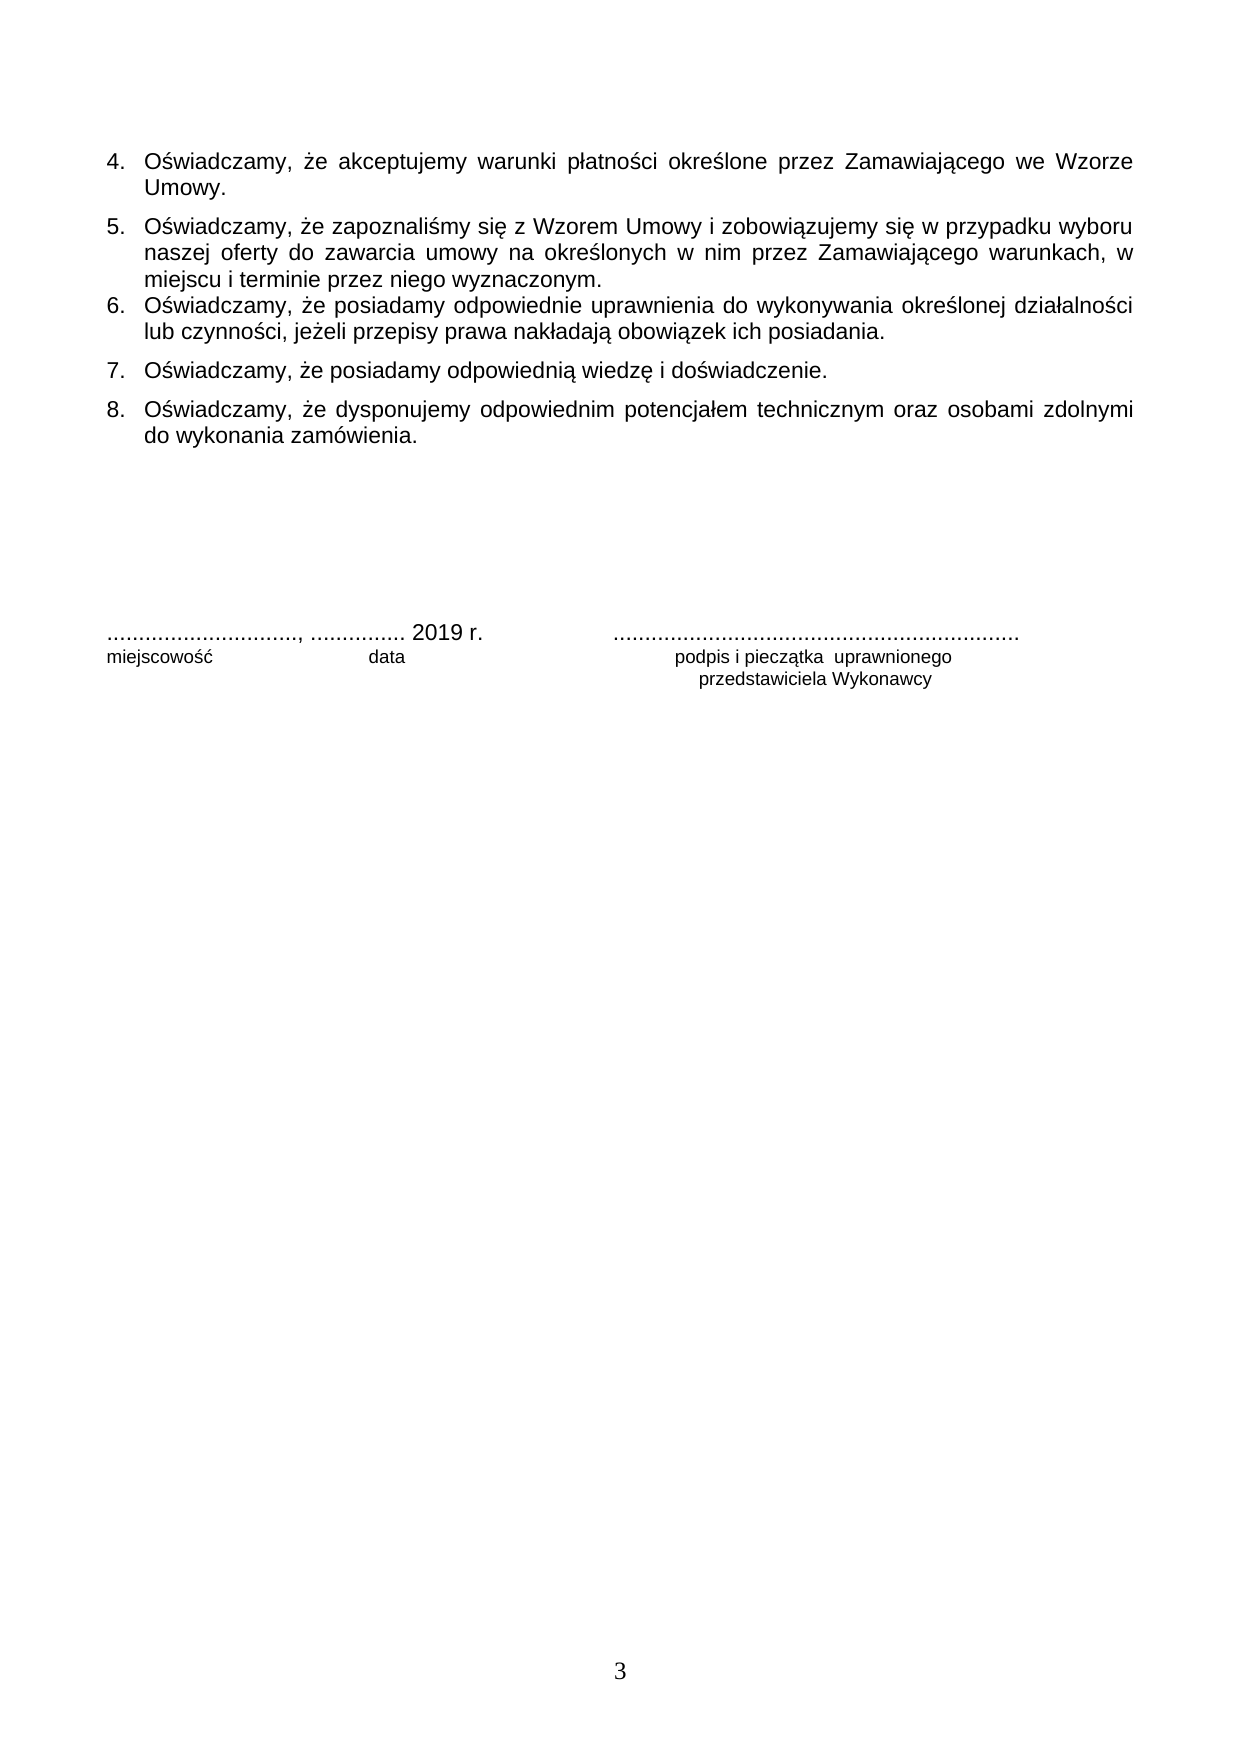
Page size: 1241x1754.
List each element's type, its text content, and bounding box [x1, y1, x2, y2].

text .............................., ............... 2019 r. ................................................................ [106, 619, 1134, 646]
list Oświadczamy, że dysponujemy odpowiednim potencjałem technicznym oraz osobami zdolnymi do wykonania zamówienia. [106, 396, 1134, 449]
list Oświadczamy, że akceptujemy warunki płatności określone przez Zamawiającego we Wzorze Umowy. [106, 148, 1134, 200]
list Oświadczamy, że posiadamy odpowiednią wiedzę i doświadczenie. [106, 357, 1134, 383]
text miejscowość data podpis i pieczątka uprawnionego [106, 646, 1134, 667]
text przedstawiciela Wykonawcy [106, 667, 1134, 689]
list Oświadczamy, że posiadamy odpowiednie uprawnienia do wykonywania określonej działalności lub czynności, jeżeli przepisy prawa nakładają obowiązek ich posiadania. [106, 292, 1134, 345]
list Oświadczamy, że zapoznaliśmy się z Wzorem Umowy i zobowiązujemy się w przypadku wyboru naszej oferty do zawarcia umowy na określonych w nim przez Zamawiającego warunkach, w miejscu i terminie przez niego wyznaczonym. [106, 213, 1134, 292]
